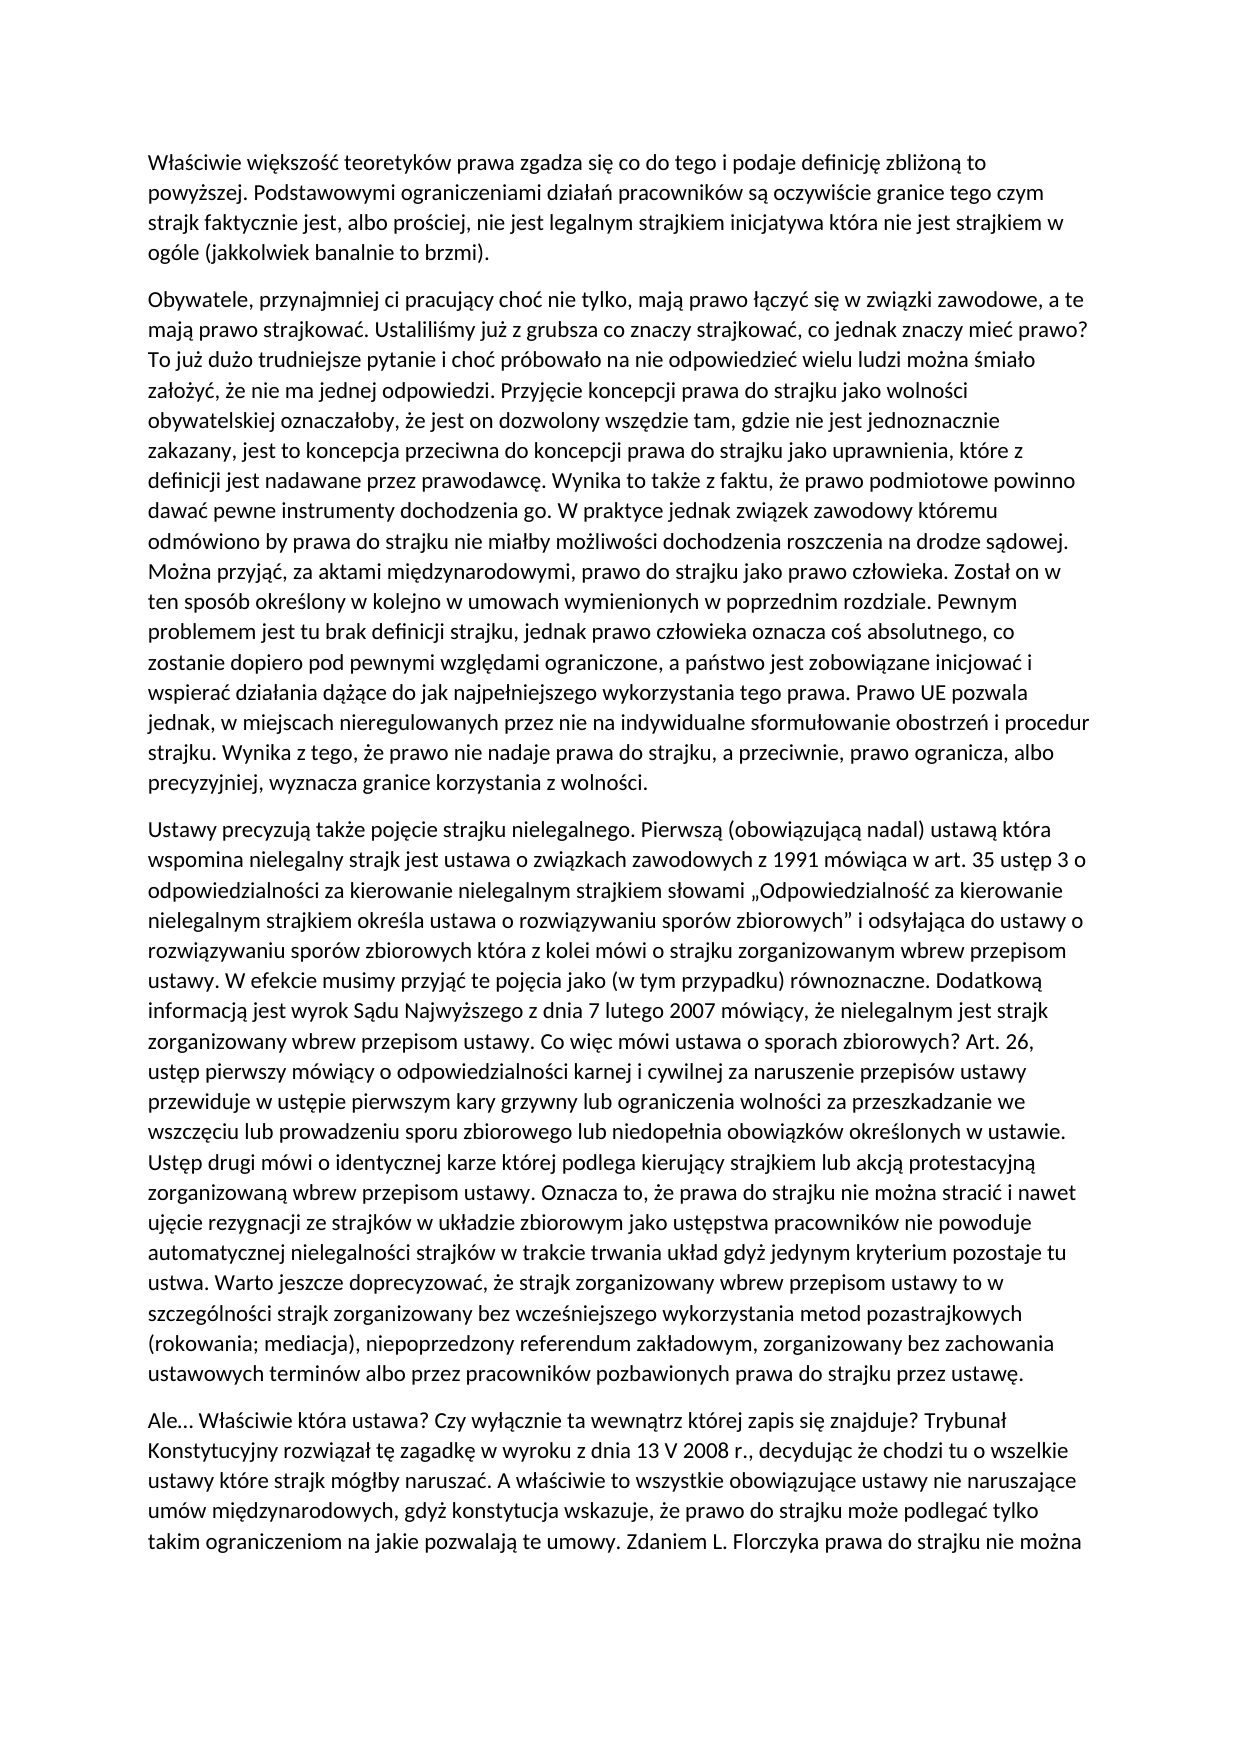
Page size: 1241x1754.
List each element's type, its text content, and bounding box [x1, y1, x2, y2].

text Właściwie większość teoretyków prawa zgadza się co do tego i podaje definicję zbliżoną to powyższej. Podstawowymi ograniczeniami działań pracowników są oczywiście granice tego czym strajk faktycznie jest, albo prościej, nie jest legalnym strajkiem inicjatywa która nie jest strajkiem w ogóle (jakkolwiek banalnie to brzmi). [148, 148, 1093, 266]
text Obywatele, przynajmniej ci pracujący choć nie tylko, mają prawo łączyć się w związki zawodowe, a te mają prawo strajkować. Ustaliliśmy już z grubsza co znaczy strajkować, co jednak znaczy mieć prawo? To już dużo trudniejsze pytanie i choć próbowało na nie odpowiedzieć wielu ludzi można śmiało założyć, że nie ma jednej odpowiedzi. Przyjęcie koncepcji prawa do strajku jako wolności obywatelskiej oznaczałoby, że jest on dozwolony wszędzie tam, gdzie nie jest jednoznacznie zakazany, jest to koncepcja przeciwna do koncepcji prawa do strajku jako uprawnienia, które z definicji jest nadawane przez prawodawcę. Wynika to także z faktu, że prawo podmiotowe powinno dawać pewne instrumenty dochodzenia go. W praktyce jednak związek zawodowy któremu odmówiono by prawa do strajku nie miałby możliwości dochodzenia roszczenia na drodze sądowej. Można przyjąć, za aktami międzynarodowymi, prawo do strajku jako prawo człowieka. Został on w ten sposób określony w kolejno w umowach wymienionych w poprzednim rozdziale. Pewnym problemem jest tu brak definicji strajku, jednak prawo człowieka oznacza coś absolutnego, co zostanie dopiero pod pewnymi względami ograniczone, a państwo jest zobowiązane inicjować i wspierać działania dążące do jak najpełniejszego wykorzystania tego prawa. Prawo UE pozwala jednak, w miejscach nieregulowanych przez nie na indywidualne sformułowanie obostrzeń i procedur strajku. Wynika z tego, że prawo nie nadaje prawa do strajku, a przeciwnie, prawo ogranicza, albo precyzyjniej, wyznacza granice korzystania z wolności. [148, 285, 1093, 796]
text Ustawy precyzują także pojęcie strajku nielegalnego. Pierwszą (obowiązującą nadal) ustawą która wspomina nielegalny strajk jest ustawa o związkach zawodowych z 1991 mówiąca w art. 35 ustęp 3 o odpowiedzialności za kierowanie nielegalnym strajkiem słowami „Odpowiedzialność za kierowanie nielegalnym strajkiem określa ustawa o rozwiązywaniu sporów zbiorowych” i odsyłająca do ustawy o rozwiązywaniu sporów zbiorowych która z kolei mówi o strajku zorganizowanym wbrew przepisom ustawy. W efekcie musimy przyjąć te pojęcia jako (w tym przypadku) równoznaczne. Dodatkową informacją jest wyrok Sądu Najwyższego z dnia 7 lutego 2007 mówiący, że nielegalnym jest strajk zorganizowany wbrew przepisom ustawy. Co więc mówi ustawa o sporach zbiorowych? Art. 26, ustęp pierwszy mówiący o odpowiedzialności karnej i cywilnej za naruszenie przepisów ustawy przewiduje w ustępie pierwszym kary grzywny lub ograniczenia wolności za przeszkadzanie we wszczęciu lub prowadzeniu sporu zbiorowego lub niedopełnia obowiązków określonych w ustawie. Ustęp drugi mówi o identycznej karze której podlega kierujący strajkiem lub akcją protestacyjną zorganizowaną wbrew przepisom ustawy. Oznacza to, że prawa do strajku nie można stracić i nawet ujęcie rezygnacji ze strajków w układzie zbiorowym jako ustępstwa pracowników nie powoduje automatycznej nielegalności strajków w trakcie trwania układ gdyż jedynym kryterium pozostaje tu ustwa. Warto jeszcze doprecyzować, że strajk zorganizowany wbrew przepisom ustawy to w szczególności strajk zorganizowany bez wcześniejszego wykorzystania metod pozastrajkowych (rokowania; mediacja), niepoprzedzony referendum zakładowym, zorganizowany bez zachowania ustawowych terminów albo przez pracowników pozbawionych prawa do strajku przez ustawę. [148, 815, 1093, 1387]
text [148, 1406, 1093, 1555]
